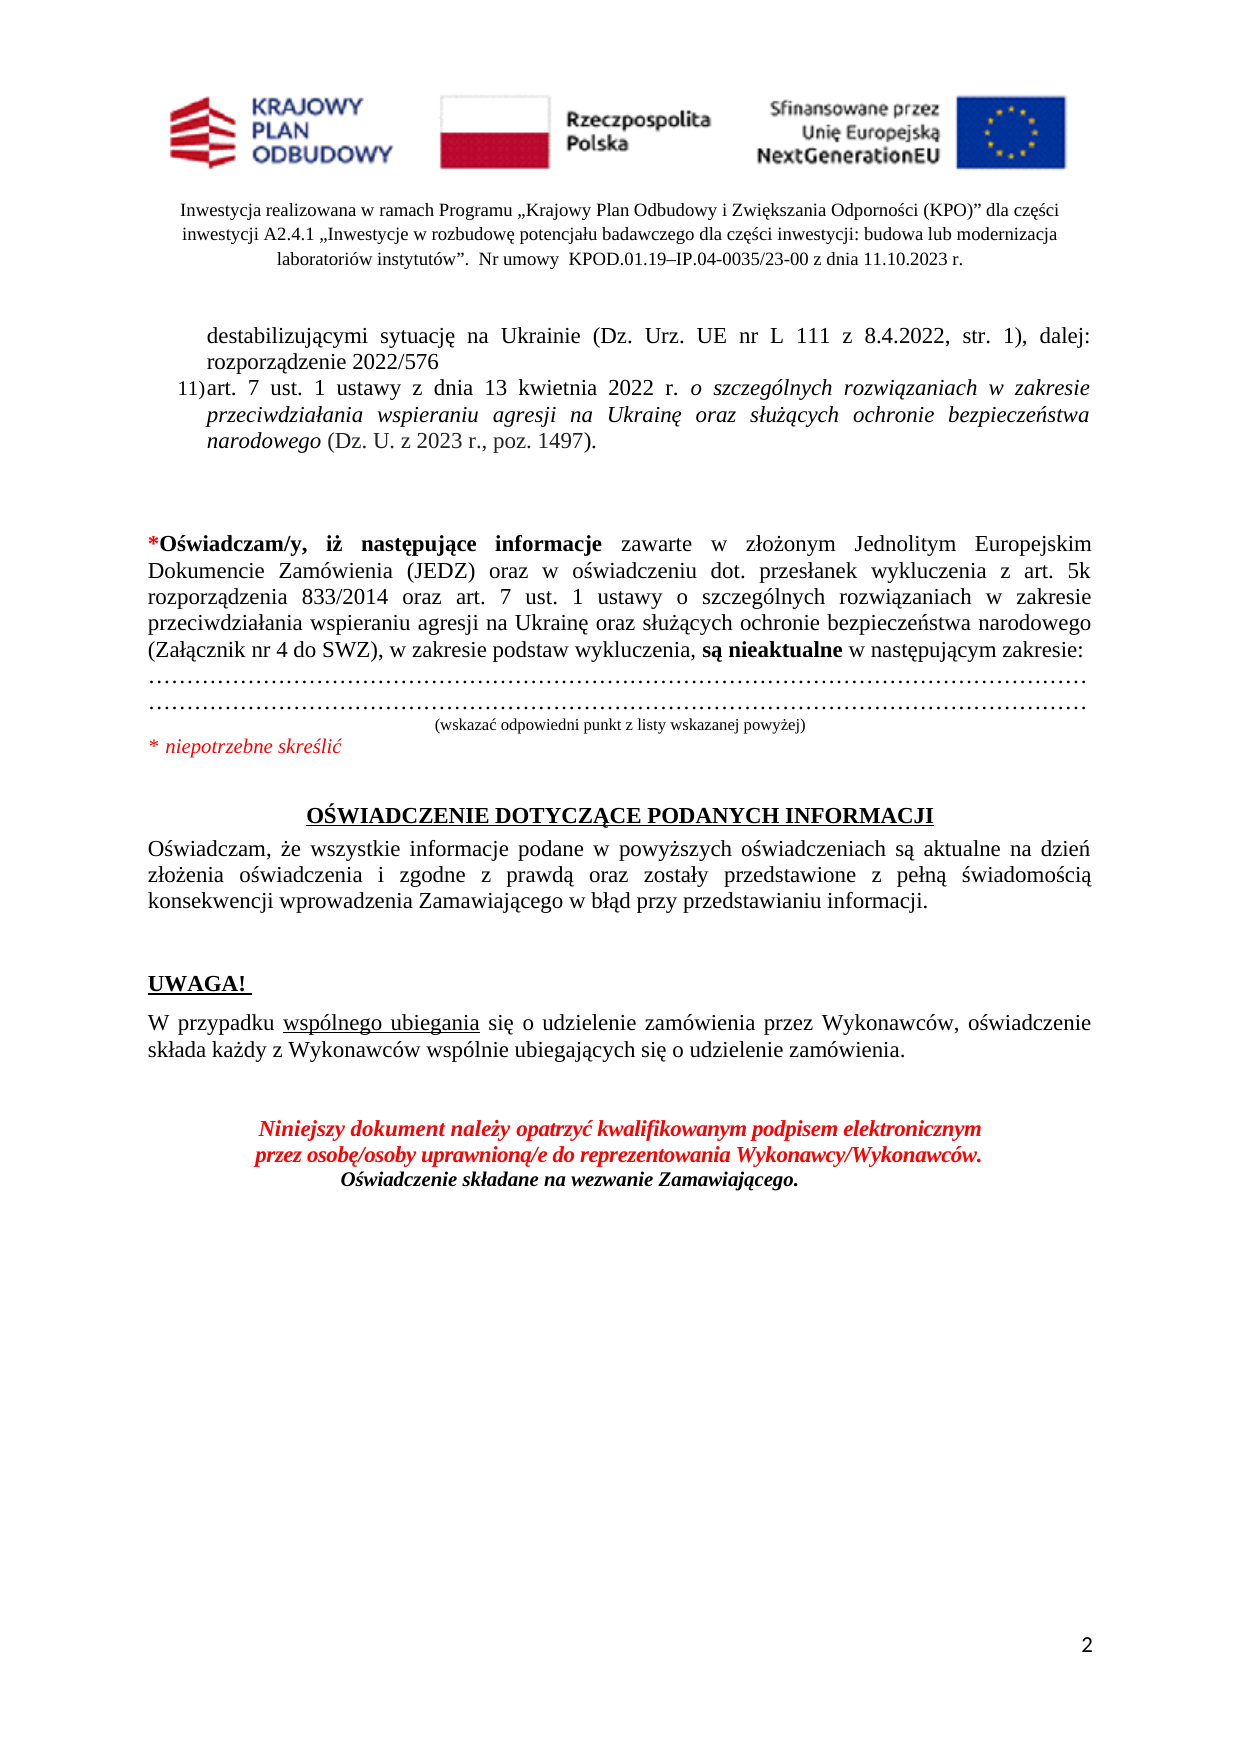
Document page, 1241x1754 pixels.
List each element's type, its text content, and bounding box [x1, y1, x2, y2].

text (wskazać odpowiedni punkt z listy wskazanej powyżej) [148, 715, 1093, 734]
text …………………………………………………………………………………………………………… [148, 688, 1093, 715]
text W przypadku wspólnego ubiegania się o udzielenie zamówienia przez Wykonawców, oświadczenie składa każdy z Wykonawców wspólnie ubiegających się o udzielenie zamówienia. [148, 1009, 1093, 1062]
text * niepotrzebne skreślić [148, 734, 1093, 758]
list art. 7 ust. 1 ustawy z dnia 13 kwietnia 2022 r. o szczególnych rozwiązaniach w zakresie przeciwdziałania wspieraniu agresji na Ukrainę oraz służących ochronie bezpieczeństwa narodowego (Dz. U. z 2023 r., poz. 1497). [177, 374, 1093, 453]
text OŚWIADCZENIE DOTYCZĄCE PODANYCH INFORMACJI [148, 802, 1093, 828]
text …………………………………………………………………………………………………………… [148, 662, 1093, 688]
text Niniejszy dokument należy opatrzyć kwalifikowanym podpisem elektronicznym [148, 1115, 1093, 1141]
text przez osobę/osoby uprawnioną/e do reprezentowania Wykonawcy/Wykonawców. [148, 1141, 1093, 1167]
picture [147, 73, 1093, 196]
text UWAGA! [148, 970, 1093, 997]
text Oświadczenie składane na wezwanie Zamawiającego. [148, 1167, 1093, 1191]
text *Oświadczam/y, iż następujące informacje zawarte w złożonym Jednolitym Europejskim Dokumencie Zamówienia (JEDZ) oraz w oświadczeniu dot. przesłanek wykluczenia z art. 5k rozporządzenia 833/2014 oraz art. 7 ust. 1 ustawy o szczególnych rozwiązaniach w zakresie przeciwdziałania wspieraniu agresji na Ukrainę oraz służących ochronie bezpieczeństwa narodowego (Załącznik nr 4 do SWZ), w zakresie podstaw wykluczenia, są nieaktualne w następującym zakresie: [148, 530, 1093, 662]
text Oświadczam, że wszystkie informacje podane w powyższych oświadczeniach są aktualne na dzień złożenia oświadczenia i zgodne z prawdą oraz zostały przedstawione z pełną świadomością konsekwencji wprowadzenia Zamawiającego w błąd przy przedstawianiu informacji. [148, 835, 1093, 914]
